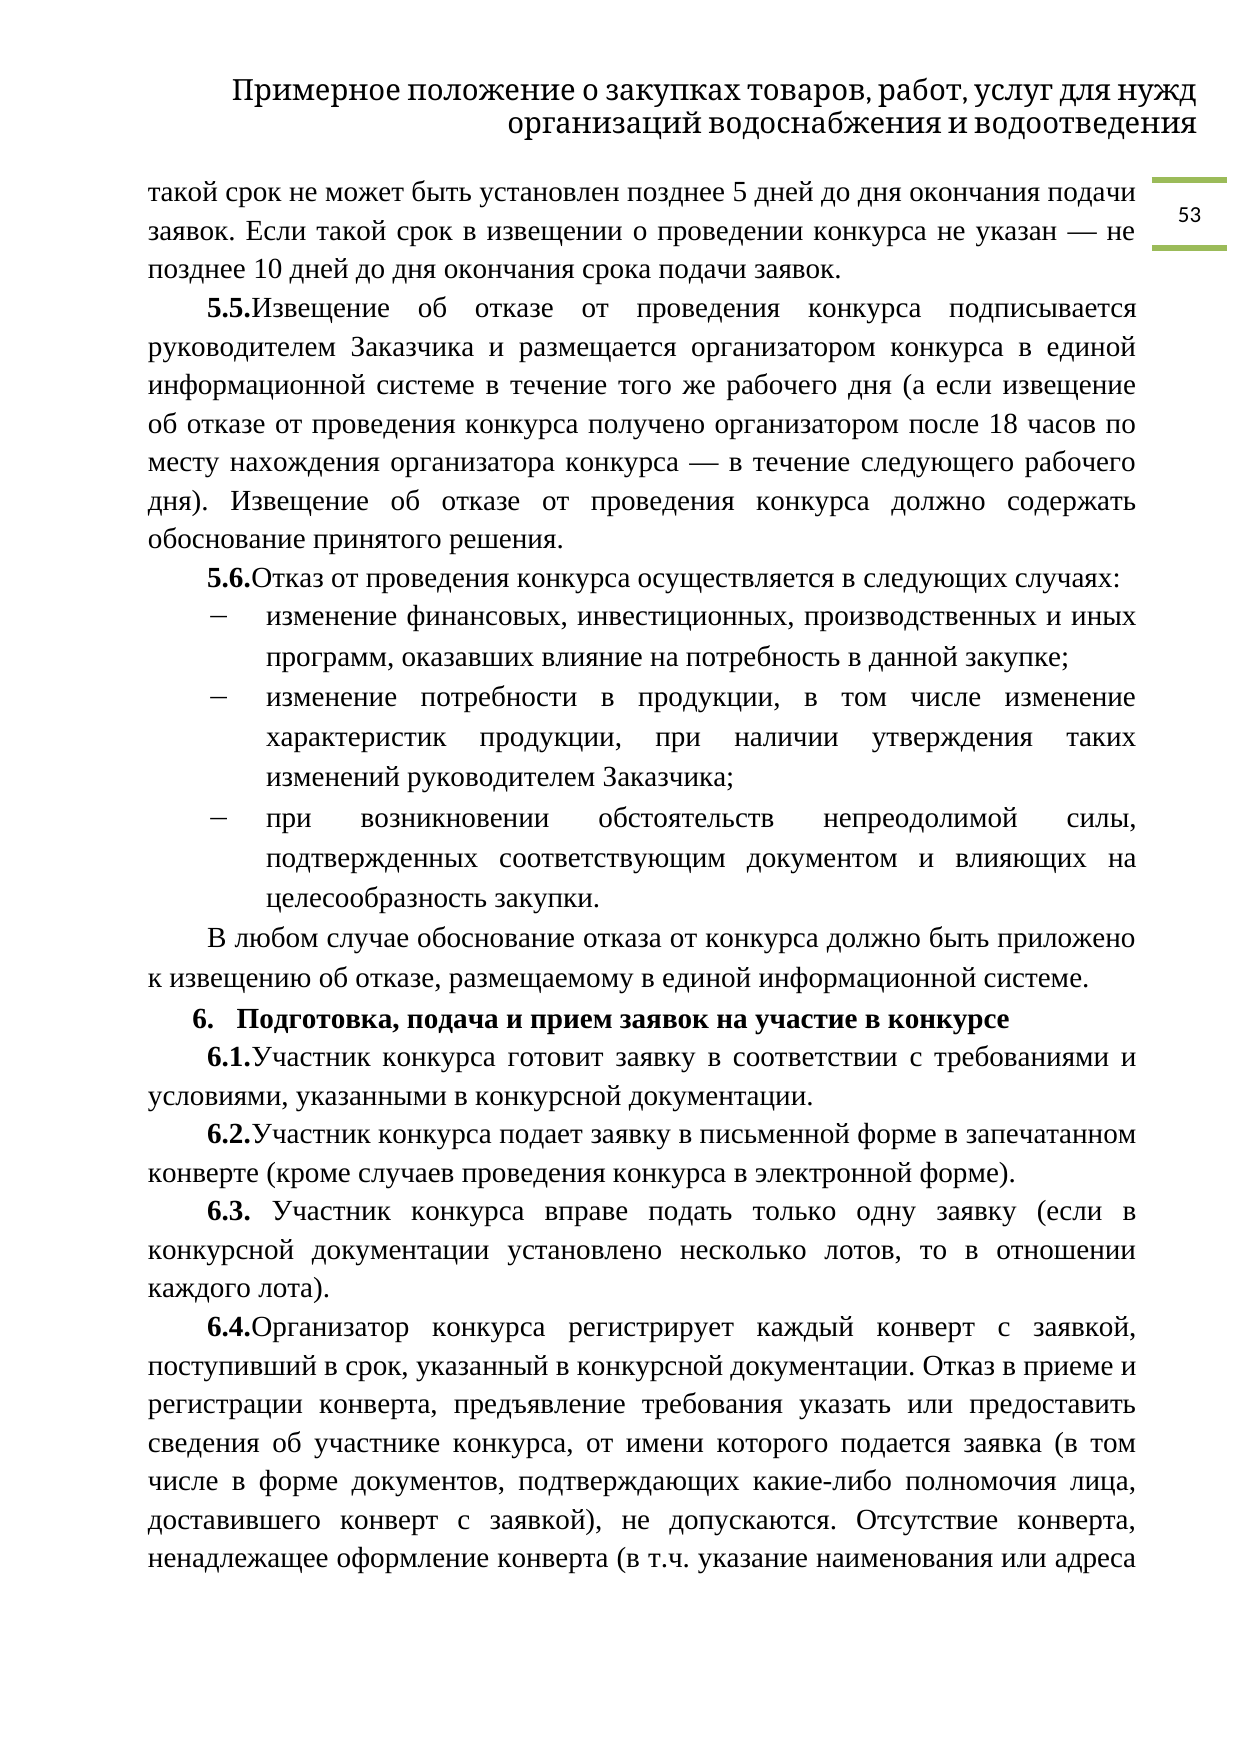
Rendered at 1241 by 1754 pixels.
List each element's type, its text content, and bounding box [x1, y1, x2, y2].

list Участник конкурса готовит заявку в соответствии с требованиями и условиями, указанными в конкурсной документации. [148, 1039, 1137, 1111]
list при возникновении обстоятельств непреодолимой силы, подтвержденных соответствующим документом и влияющих на целесообразность закупки. [207, 800, 1137, 914]
list изменение финансовых, инвестиционных, производственных и иных программ, оказавших влияние на потребность в данной закупке; [207, 598, 1137, 672]
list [148, 1309, 1137, 1574]
list Участник конкурса вправе подать только одну заявку (если в конкурсной документации установлено несколько лотов, то в отношении каждого лота). [148, 1193, 1137, 1304]
list Извещение об отказе от проведения конкурса подписывается руководителем Заказчика и размещается организатором конкурса в единой информационной системе в течение того же рабочего дня (а если извещение об отказе от проведения конкурса получено организатором после 18 часов по месту нахождения организатора конкурса — в течение следующего рабочего дня). Извещение об отказе от проведения конкурса должно содержать обоснование принятого решения. [148, 290, 1137, 555]
list изменение потребности в продукции, в том числе изменение характеристик продукции, при наличии утверждения таких изменений руководителем Заказчика; [207, 679, 1137, 793]
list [148, 174, 1137, 285]
list Участник конкурса подает заявку в письменной форме в запечатанном конверте (кроме случаев проведения конкурса в электронной форме). [148, 1116, 1137, 1188]
list Отказ от проведения конкурса осуществляется в следующих случаях: [148, 560, 1137, 593]
text В любом случае обоснование отказа от конкурса должно быть приложено к извещению об отказе, размещаемому в единой информационной системе. [148, 920, 1137, 994]
list Подготовка, подача и прием заявок на участие в конкурсе [148, 1001, 1137, 1034]
